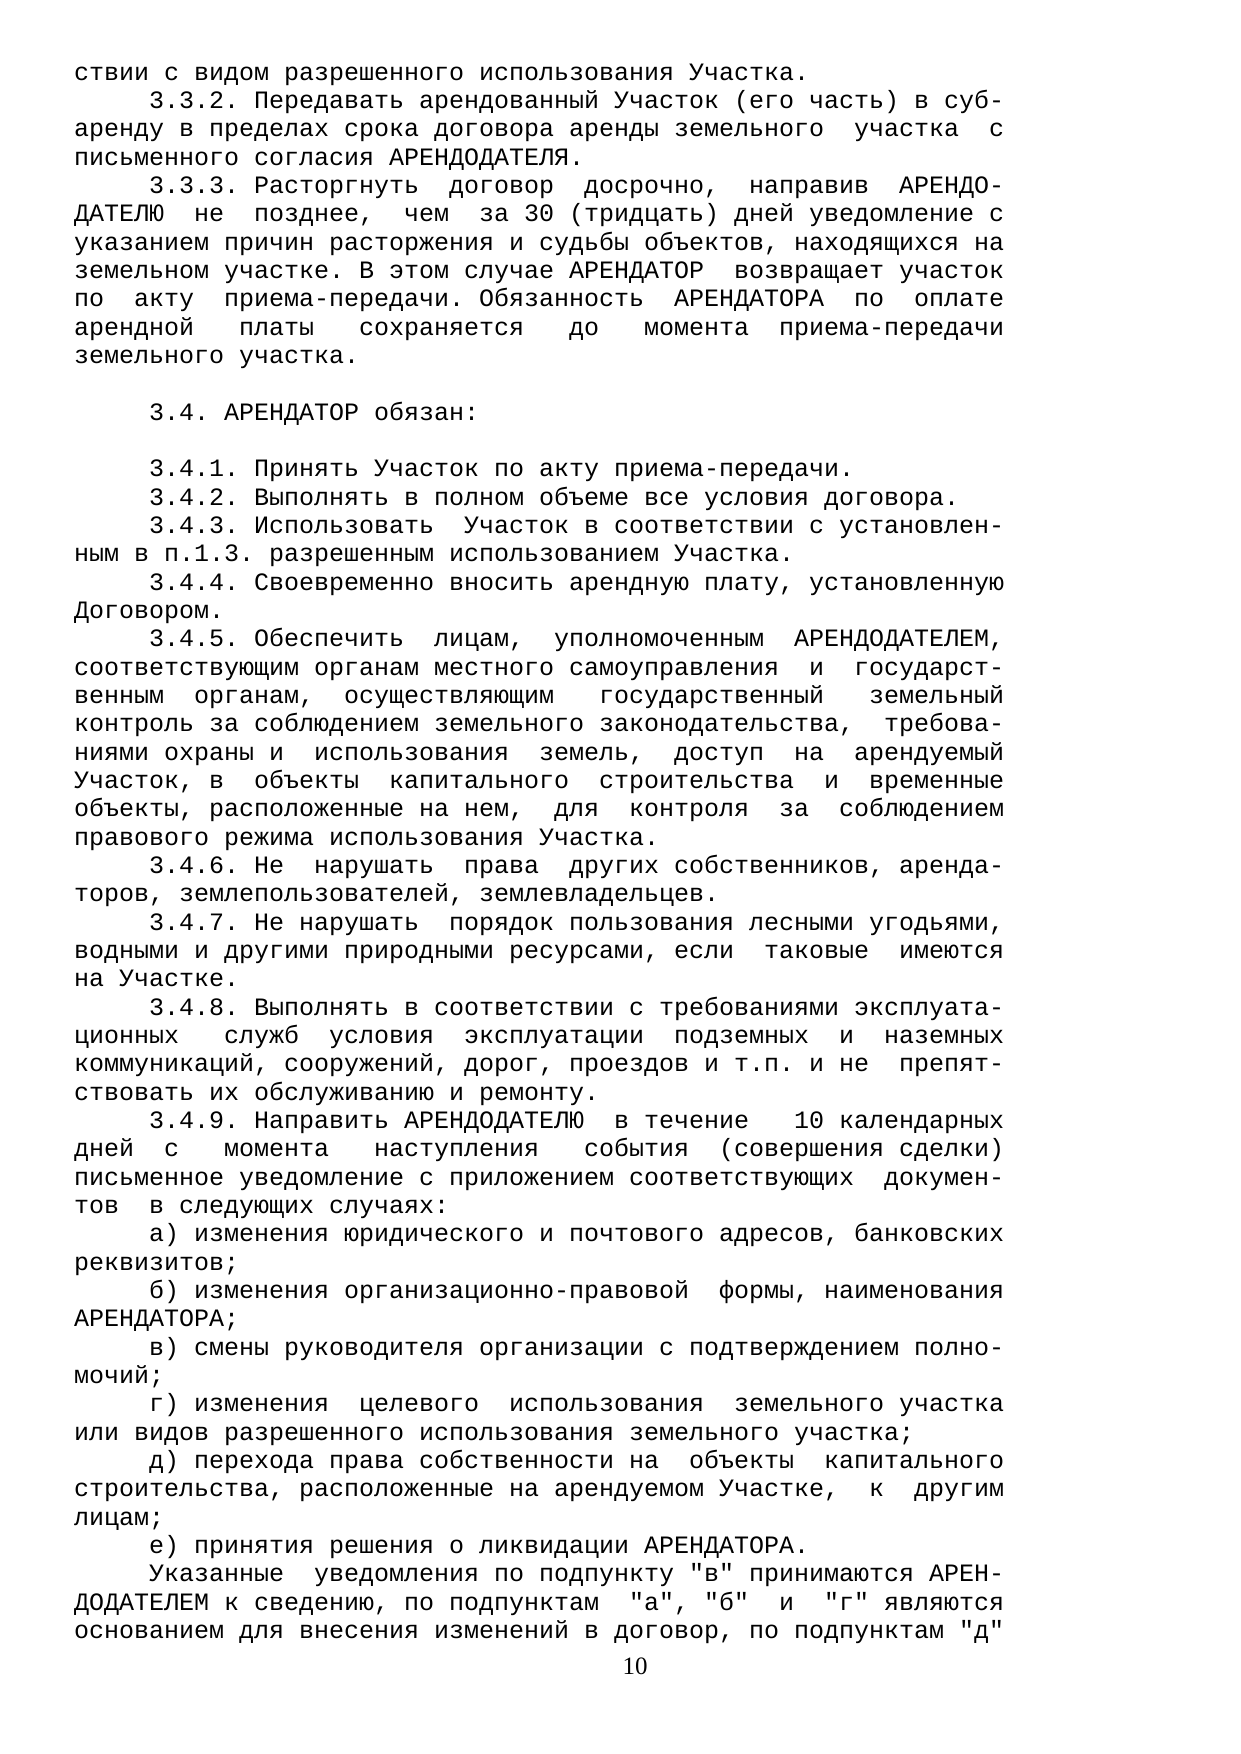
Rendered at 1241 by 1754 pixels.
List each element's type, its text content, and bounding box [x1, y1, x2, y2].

text мочий; [74, 1362, 1196, 1391]
text 3.4.7. Не нарушать порядок пользования лесными угодьями, [74, 909, 1196, 937]
text 3.4.2. Выполнять в полном объеме все условия договора. [74, 484, 1196, 512]
text указанием причин расторжения и судьбы объектов, находящихся на [74, 229, 1196, 257]
text арендной платы сохраняется до момента приема-передачи [74, 314, 1196, 342]
text торов, землепользователей, землевладельцев. [74, 881, 1196, 909]
text 3.4.9. Направить АРЕНДОДАТЕЛЮ в течение 10 календарных [74, 1107, 1196, 1136]
text 3.3.3. Расторгнуть договор досрочно, направив АРЕНДО- [74, 172, 1196, 201]
text дней с момента наступления события (совершения сделки) [74, 1136, 1196, 1164]
text Договором. [74, 597, 1196, 626]
text водными и другими природными ресурсами, если таковые имеются [74, 937, 1196, 966]
text ниями охраны и использования земель, доступ на арендуемый [74, 739, 1196, 767]
text контроль за соблюдением земельного законодательства, требова- [74, 711, 1196, 739]
text 3.4.4. Своевременно вносить арендную плату, установленную [74, 569, 1196, 597]
text б) изменения организационно-правовой формы, наименования [74, 1277, 1196, 1306]
text е) принятия решения о ликвидации АРЕНДАТОРА. [74, 1532, 1196, 1561]
text венным органам, осуществляющим государственный земельный [74, 682, 1196, 711]
text д) перехода права собственности на объекты капитального [74, 1447, 1196, 1476]
text тов в следующих случаях: [74, 1192, 1196, 1221]
text Участок, в объекты капитального строительства и временные [74, 767, 1196, 796]
text 3.4.3. Использовать Участок в соответствии с установлен- [74, 512, 1196, 541]
text письменное уведомление с приложением соответствующих докумен- [74, 1164, 1196, 1192]
text 3.4.5. Обеспечить лицам, уполномоченным АРЕНДОДАТЕЛЕМ, [74, 626, 1196, 654]
text правового режима использования Участка. [74, 824, 1196, 852]
text объекты, расположенные на нем, для контроля за соблюдением [74, 796, 1196, 824]
text г) изменения целевого использования земельного участка [74, 1391, 1196, 1419]
text 3.4. АРЕНДАТОР обязан: [74, 399, 1196, 427]
text лицам; [74, 1504, 1196, 1532]
text на Участке. [74, 966, 1196, 994]
text ДОДАТЕЛЕМ к сведению, по подпунктам "а", "б" и "г" являются [74, 1589, 1196, 1617]
text АРЕНДАТОРА; [74, 1306, 1196, 1334]
text земельного участка. [74, 342, 1196, 371]
text ДАТЕЛЮ не позднее, чем за 30 (тридцать) дней уведомление с [74, 201, 1196, 229]
text Указанные уведомления по подпункту "в" принимаются АРЕН- [74, 1561, 1196, 1589]
text ционных служб условия эксплуатации подземных и наземных [74, 1022, 1196, 1051]
text 3.4.8. Выполнять в соответствии с требованиями эксплуата- [74, 994, 1196, 1022]
text ствии с видом разрешенного использования Участка. [74, 59, 1196, 87]
text письменного согласия АРЕНДОДАТЕЛЯ. [74, 144, 1196, 172]
text ным в п.1.3. разрешенным использованием Участка. [74, 541, 1196, 569]
text в) смены руководителя организации с подтверждением полно- [74, 1334, 1196, 1362]
text 3.3.2. Передавать арендованный Участок (его часть) в суб- [74, 87, 1196, 116]
text основанием для внесения изменений в договор, по подпунктам "д" [74, 1617, 1196, 1646]
text реквизитов; [74, 1249, 1196, 1277]
text коммуникаций, сооружений, дорог, проездов и т.п. и не препят- [74, 1051, 1196, 1079]
text земельном участке. В этом случае АРЕНДАТОР возвращает участок [74, 257, 1196, 286]
text а) изменения юридического и почтового адресов, банковских [74, 1221, 1196, 1249]
text или видов разрешенного использования земельного участка; [74, 1419, 1196, 1447]
text по акту приема-передачи. Обязанность АРЕНДАТОРА по оплате [74, 286, 1196, 314]
text 3.4.6. Не нарушать права других собственников, аренда- [74, 852, 1196, 881]
text аренду в пределах срока договора аренды земельного участка с [74, 116, 1196, 144]
text строительства, расположенные на арендуемом Участке, к другим [74, 1476, 1196, 1504]
text ствовать их обслуживанию и ремонту. [74, 1079, 1196, 1107]
text соответствующим органам местного самоуправления и государст- [74, 654, 1196, 682]
text 3.4.1. Принять Участок по акту приема-передачи. [74, 456, 1196, 484]
